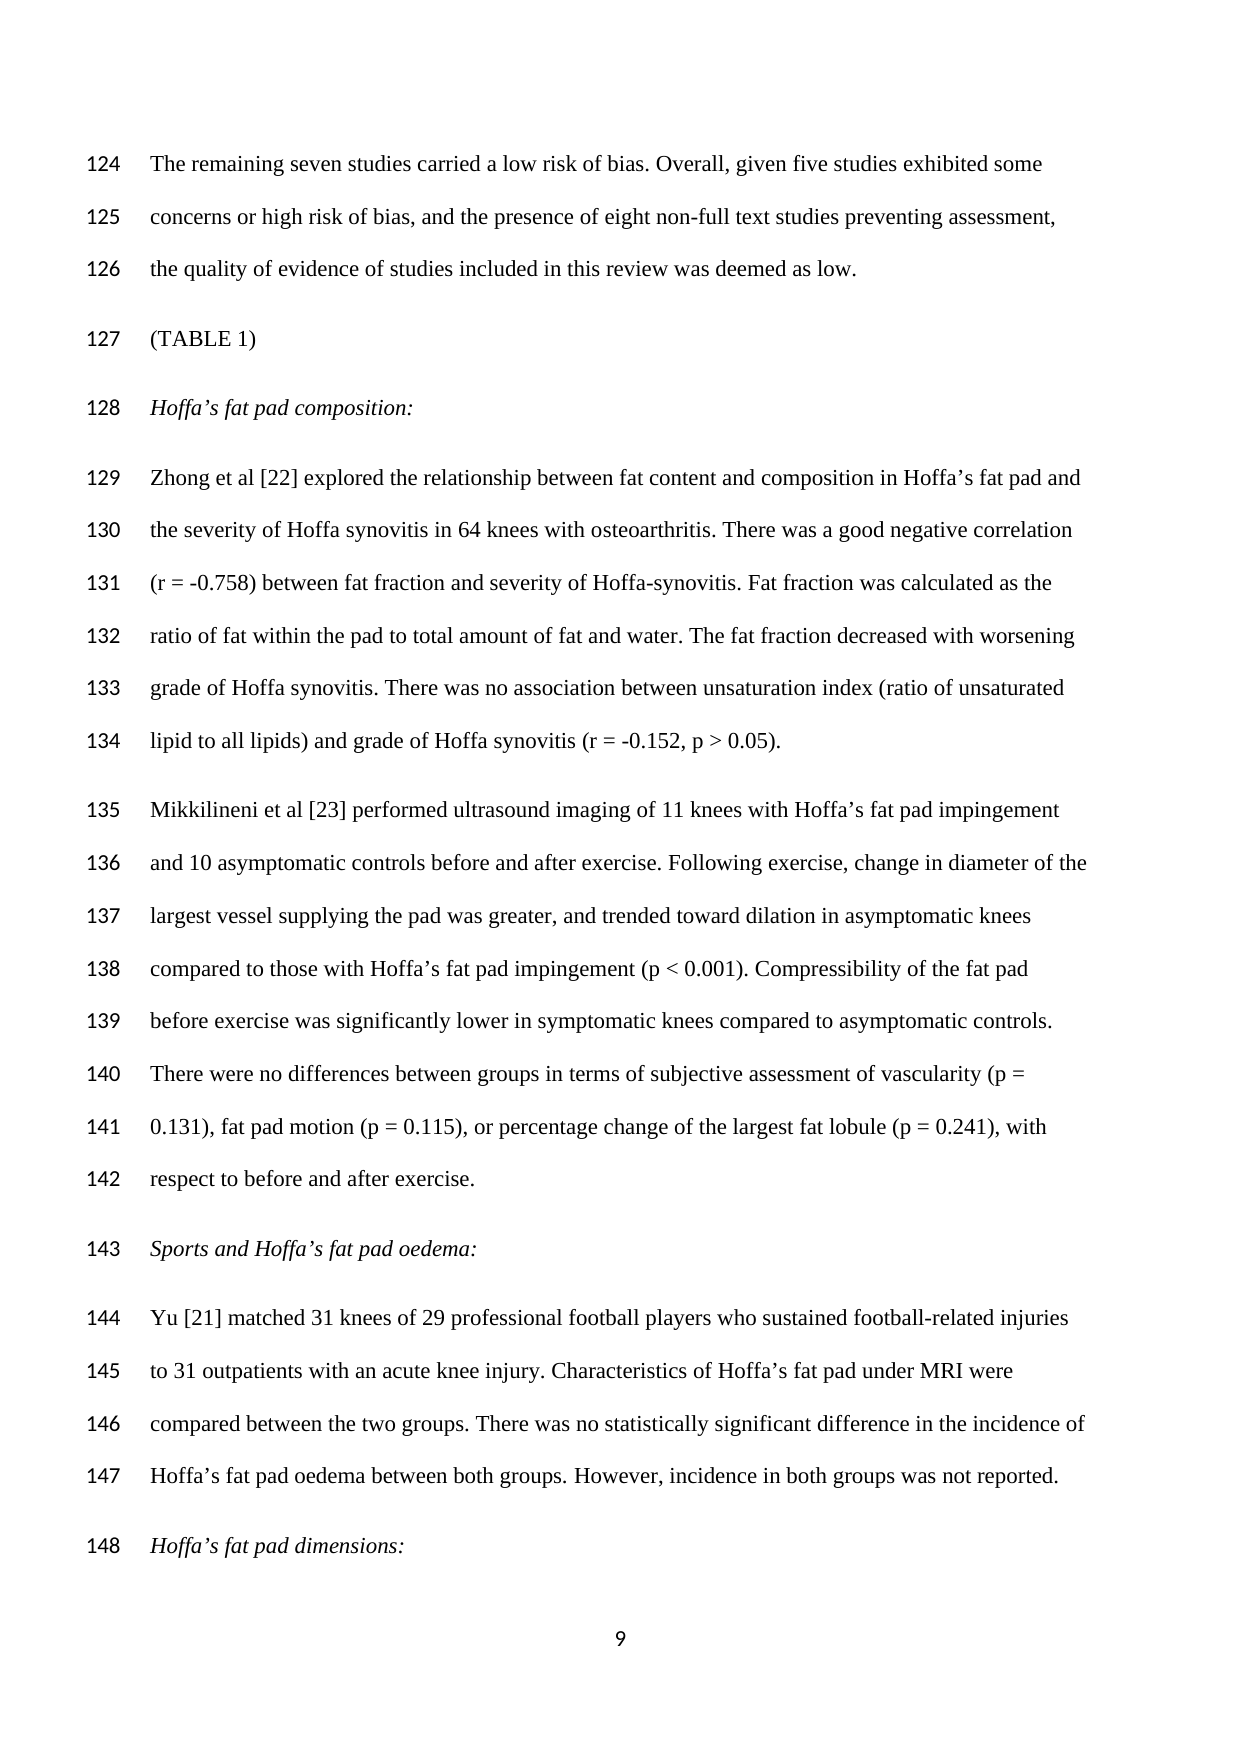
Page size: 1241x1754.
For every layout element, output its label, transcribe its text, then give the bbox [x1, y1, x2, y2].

text Sports and Hoffa’s fat pad oedema: [150, 1235, 1090, 1261]
text (TABLE 1) [150, 325, 1090, 351]
text Hoffa’s fat pad dimensions: [150, 1532, 1090, 1558]
text Yu [21] matched 31 knees of 29 professional football players who sustained football-related injuries to 31 outpatients with an acute knee injury. Characteristics of Hoffa’s fat pad under MRI were compared between the two groups. There was no statistically significant difference in the incidence of Hoffa’s fat pad oedema between both groups. However, incidence in both groups was not reported. [150, 1304, 1090, 1489]
text Zhong et al [22] explored the relationship between fat content and composition in Hoffa’s fat pad and the severity of Hoffa synovitis in 64 knees with osteoarthritis. There was a good negative correlation (r = -0.758) between fat fraction and severity of Hoffa-synovitis. Fat fraction was calculated as the ratio of fat within the pad to total amount of fat and water. The fat fraction decreased with worsening grade of Hoffa synovitis. There was no association between unsaturation index (ratio of unsaturated lipid to all lipids) and grade of Hoffa synovitis (r = -0.152, p > 0.05). [150, 463, 1090, 753]
text Mikkilineni et al [23] performed ultrasound imaging of 11 knees with Hoffa’s fat pad impingement and 10 asymptomatic controls before and after exercise. Following exercise, change in diameter of the largest vessel supplying the pad was greater, and trended toward dilation in asymptomatic knees compared to those with Hoffa’s fat pad impingement (p < 0.001). Compressibility of the fat pad before exercise was significantly lower in symptomatic knees compared to asymptomatic controls. There were no differences between groups in terms of subjective assessment of vascularity (p = 0.131), fat pad motion (p = 0.115), or percentage change of the largest fat lobule (p = 0.241), with respect to before and after exercise. [150, 796, 1090, 1192]
text The remaining seven studies carried a low risk of bias. Overall, given five studies exhibited some concerns or high risk of bias, and the presence of eight non-full text studies preventing assessment, the quality of evidence of studies included in this review was deemed as low. [150, 150, 1090, 282]
text Hoffa’s fat pad composition: [150, 394, 1090, 421]
